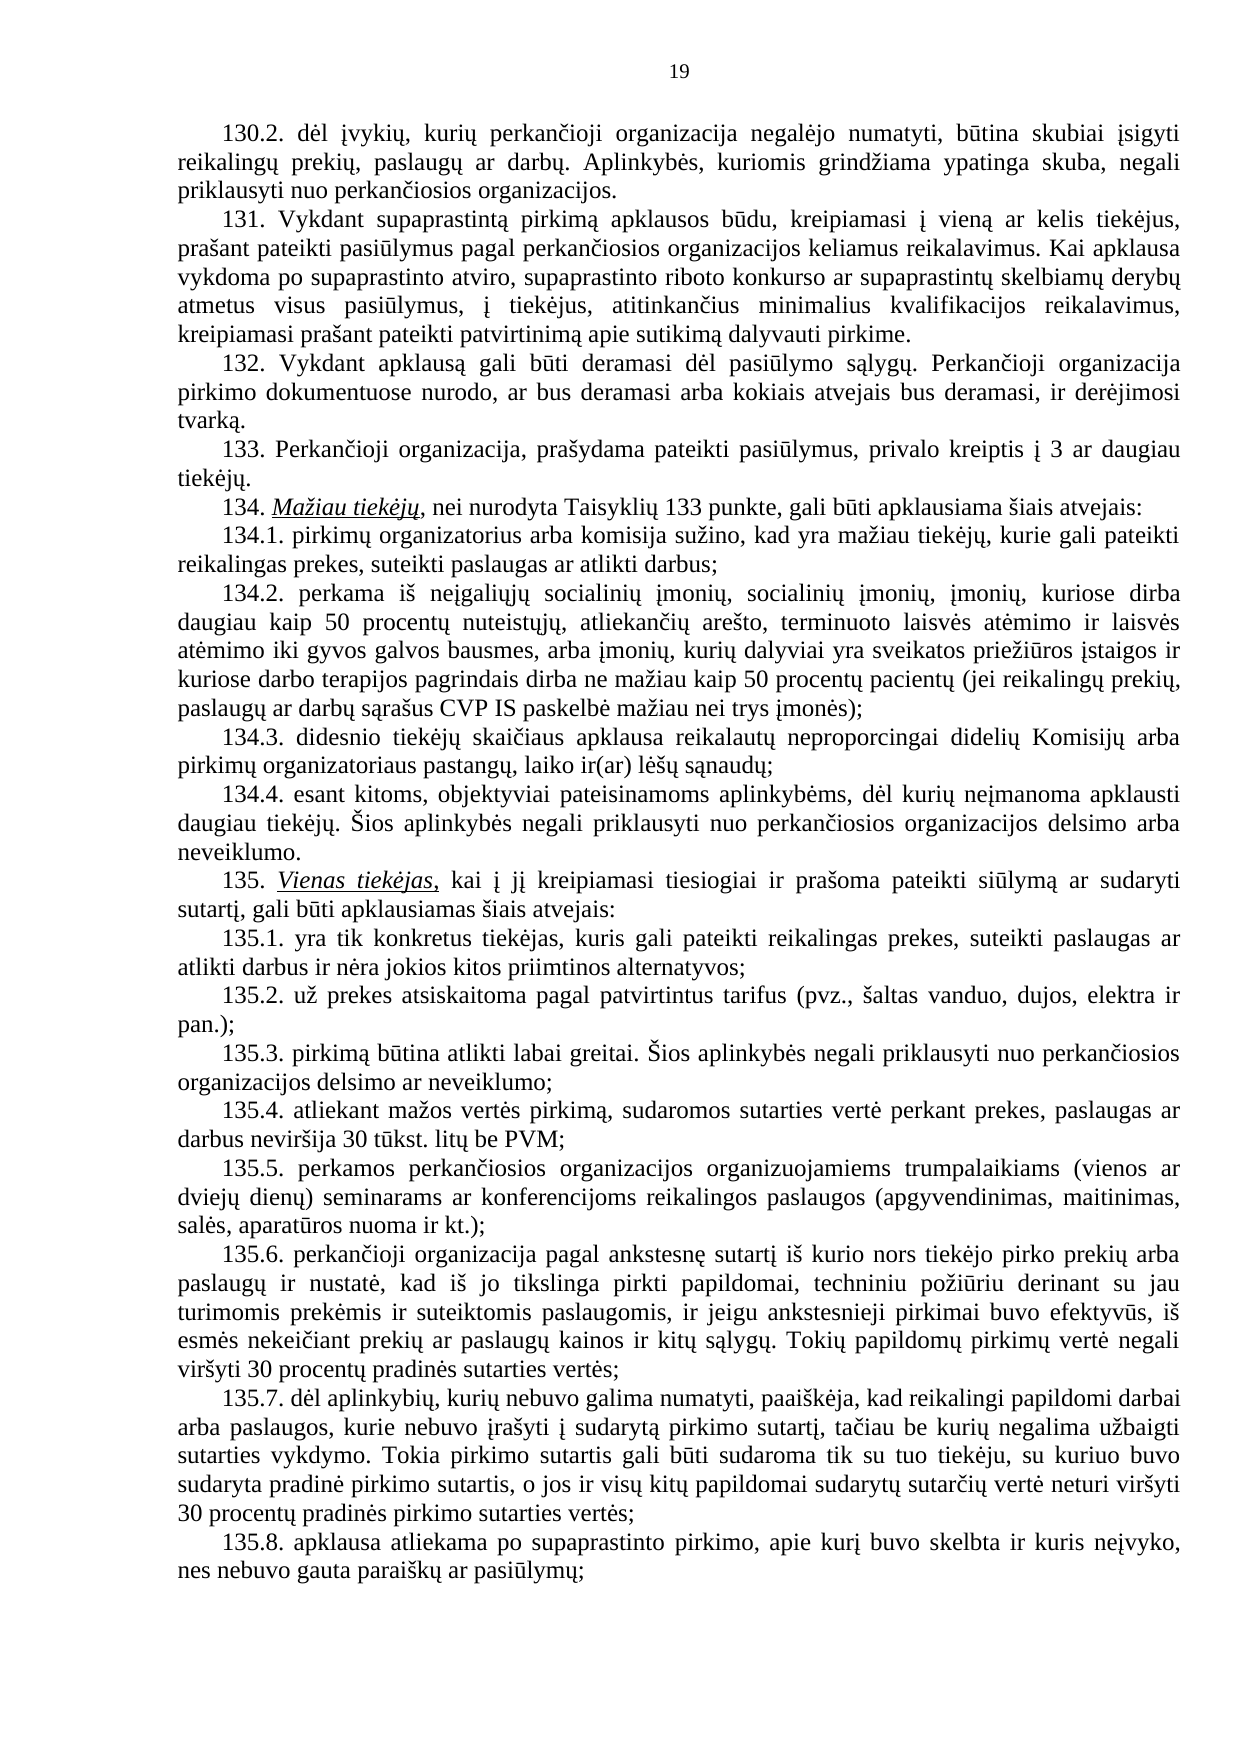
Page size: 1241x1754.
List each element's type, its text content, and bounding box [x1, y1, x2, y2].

text 135.3. pirkimą būtina atlikti labai greitai. Šios aplinkybės negali priklausyti nuo perkančiosios organizacijos delsimo ar neveiklumo; [177, 1038, 1181, 1096]
text 130.2. dėl įvykių, kurių perkančioji organizacija negalėjo numatyti, būtina skubiai įsigyti reikalingų prekių, paslaugų ar darbų. Aplinkybės, kuriomis grindžiama ypatinga skuba, negali priklausyti nuo perkančiosios organizacijos. [177, 118, 1181, 204]
text 135.7. dėl aplinkybių, kurių nebuvo galima numatyti, paaiškėja, kad reikalingi papildomi darbai arba paslaugos, kurie nebuvo įrašyti į sudarytą pirkimo sutartį, tačiau be kurių negalima užbaigti sutarties vykdymo. Tokia pirkimo sutartis gali būti sudaroma tik su tuo tiekėju, su kuriuo buvo sudaryta pradinė pirkimo sutartis, o jos ir visų kitų papildomai sudarytų sutarčių vertė neturi viršyti 30 procentų pradinės pirkimo sutarties vertės; [177, 1383, 1181, 1527]
text 135.5. perkamos perkančiosios organizacijos organizuojamiems trumpalaikiams (vienos ar dviejų dienų) seminarams ar konferencijoms reikalingos paslaugos (apgyvendinimas, maitinimas, salės, aparatūros nuoma ir kt.); [177, 1153, 1181, 1239]
text 133. Perkančioji organizacija, prašydama pateikti pasiūlymus, privalo kreiptis į 3 ar daugiau tiekėjų. [177, 434, 1181, 492]
text 134. Mažiau tiekėjų, nei nurodyta Taisyklių 133 punkte, gali būti apklausiama šiais atvejais: [177, 492, 1181, 521]
text 134.4. esant kitoms, objektyviai pateisinamoms aplinkybėms, dėl kurių neįmanoma apklausti daugiau tiekėjų. Šios aplinkybės negali priklausyti nuo perkančiosios organizacijos delsimo arba neveiklumo. [177, 779, 1181, 866]
text 135. Vienas tiekėjas, kai į jį kreipiamasi tiesiogiai ir prašoma pateikti siūlymą ar sudaryti sutartį, gali būti apklausiamas šiais atvejais: [177, 866, 1181, 923]
text 135.4. atliekant mažos vertės pirkimą, sudaromos sutarties vertė perkant prekes, paslaugas ar darbus neviršija 30 tūkst. litų be PVM; [177, 1096, 1181, 1153]
text 131. Vykdant supaprastintą pirkimą apklausos būdu, kreipiamasi į vieną ar kelis tiekėjus, prašant pateikti pasiūlymus pagal perkančiosios organizacijos keliamus reikalavimus. Kai apklausa vykdoma po supaprastinto atviro, supaprastinto riboto konkurso ar supaprastintų skelbiamų derybų atmetus visus pasiūlymus, į tiekėjus, atitinkančius minimalius kvalifikacijos reikalavimus, kreipiamasi prašant pateikti patvirtinimą apie sutikimą dalyvauti pirkime. [177, 204, 1181, 348]
text 135.1. yra tik konkretus tiekėjas, kuris gali pateikti reikalingas prekes, suteikti paslaugas ar atlikti darbus ir nėra jokios kitos priimtinos alternatyvos; [177, 923, 1181, 981]
text 134.2. perkama iš neįgaliųjų socialinių įmonių, socialinių įmonių, įmonių, kuriose dirba daugiau kaip 50 procentų nuteistųjų, atliekančių arešto, terminuoto laisvės atėmimo ir laisvės atėmimo iki gyvos galvos bausmes, arba įmonių, kurių dalyviai yra sveikatos priežiūros įstaigos ir kuriose darbo terapijos pagrindais dirba ne mažiau kaip 50 procentų pacientų (jei reikalingų prekių, paslaugų ar darbų sąrašus CVP IS paskelbė mažiau nei trys įmonės); [177, 578, 1181, 722]
text 135.6. perkančioji organizacija pagal ankstesnę sutartį iš kurio nors tiekėjo pirko prekių arba paslaugų ir nustatė, kad iš jo tikslinga pirkti papildomai, techniniu požiūriu derinant su jau turimomis prekėmis ir suteiktomis paslaugomis, ir jeigu ankstesnieji pirkimai buvo efektyvūs, iš esmės nekeičiant prekių ar paslaugų kainos ir kitų sąlygų. Tokių papildomų pirkimų vertė negali viršyti 30 procentų pradinės sutarties vertės; [177, 1239, 1181, 1383]
text 134.3. didesnio tiekėjų skaičiaus apklausa reikalautų neproporcingai didelių Komisijų arba pirkimų organizatoriaus pastangų, laiko ir(ar) lėšų sąnaudų; [177, 722, 1181, 779]
text 134.1. pirkimų organizatorius arba komisija sužino, kad yra mažiau tiekėjų, kurie gali pateikti reikalingas prekes, suteikti paslaugas ar atlikti darbus; [177, 521, 1181, 578]
text 135.8. apklausa atliekama po supaprastinto pirkimo, apie kurį buvo skelbta ir kuris neįvyko, nes nebuvo gauta paraiškų ar pasiūlymų; [177, 1527, 1181, 1584]
text 135.2. už prekes atsiskaitoma pagal patvirtintus tarifus (pvz., šaltas vanduo, dujos, elektra ir pan.); [177, 981, 1181, 1038]
text 132. Vykdant apklausą gali būti deramasi dėl pasiūlymo sąlygų. Perkančioji organizacija pirkimo dokumentuose nurodo, ar bus deramasi arba kokiais atvejais bus deramasi, ir derėjimosi tvarką. [177, 348, 1181, 434]
